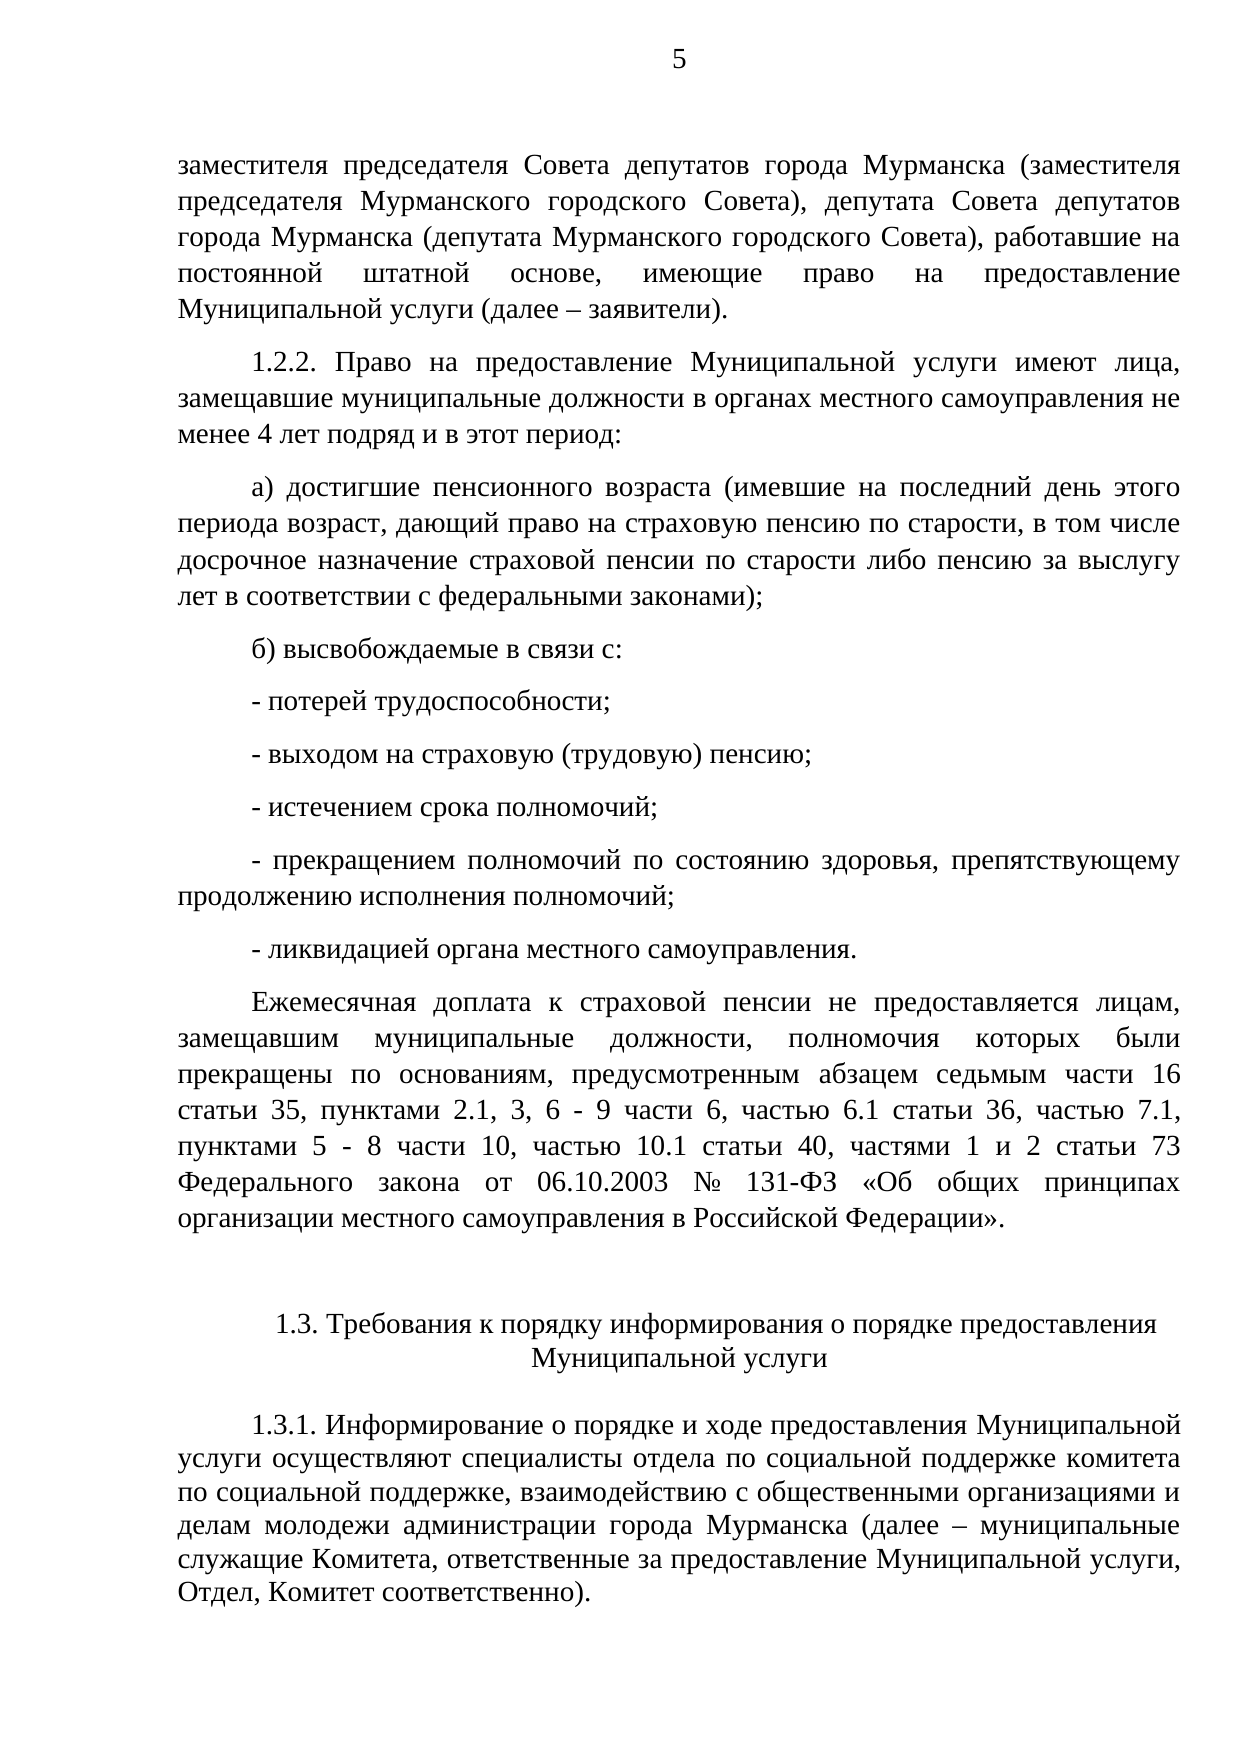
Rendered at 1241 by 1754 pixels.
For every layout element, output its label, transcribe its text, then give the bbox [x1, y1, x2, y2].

text - истечением срока полномочий; [177, 789, 1181, 823]
text 1.3. Требования к порядку информирования о порядке предоставления Муниципальной услуги [177, 1306, 1181, 1373]
text - выходом на страховую (трудовую) пенсию; [177, 736, 1181, 770]
text 1.2.2. Право на предоставление Муниципальной услуги имеют лица, замещавшие муниципальные должности в органах местного самоуправления не менее 4 лет подряд и в этот период: [177, 344, 1181, 450]
text - ликвидацией органа местного самоуправления. [177, 931, 1181, 964]
text - потерей трудоспособности; [177, 683, 1181, 717]
text б) высвобождаемые в связи с: [177, 631, 1181, 664]
text а) достигшие пенсионного возраста (имевшие на последний день этого периода возраст, дающий право на страховую пенсию по старости, в том числе досрочное назначение страховой пенсии по старости либо пенсию за выслугу лет в соответствии с федеральными законами); [177, 469, 1181, 611]
text Ежемесячная доплата к страховой пенсии не предоставляется лицам, замещавшим муниципальные должности, полномочия которых были прекращены по основаниям, предусмотренным абзацем седьмым части 16 статьи 35, пунктами 2.1, 3, 6 - 9 части 6, частью 6.1 статьи 36, частью 7.1, пунктами 5 - 8 части 10, частью 10.1 статьи 40, частями 1 и 2 статьи 73 Федерального закона от 06.10.2003 № 131-ФЗ «Об общих принципах организации местного самоуправления в Российской Федерации». [177, 984, 1181, 1234]
text 1.3.1. Информирование о порядке и ходе предоставления Муниципальной услуги осуществляют специалисты отдела по социальной поддержке комитета по социальной поддержке, взаимодействию с общественными организациями и делам молодежи администрации города Мурманска (далее – муниципальные служащие Комитета, ответственные за предоставление Муниципальной услуги, Отдел, Комитет соответственно). [177, 1407, 1181, 1608]
text - прекращением полномочий по состоянию здоровья, препятствующему продолжению исполнения полномочий; [177, 842, 1181, 912]
